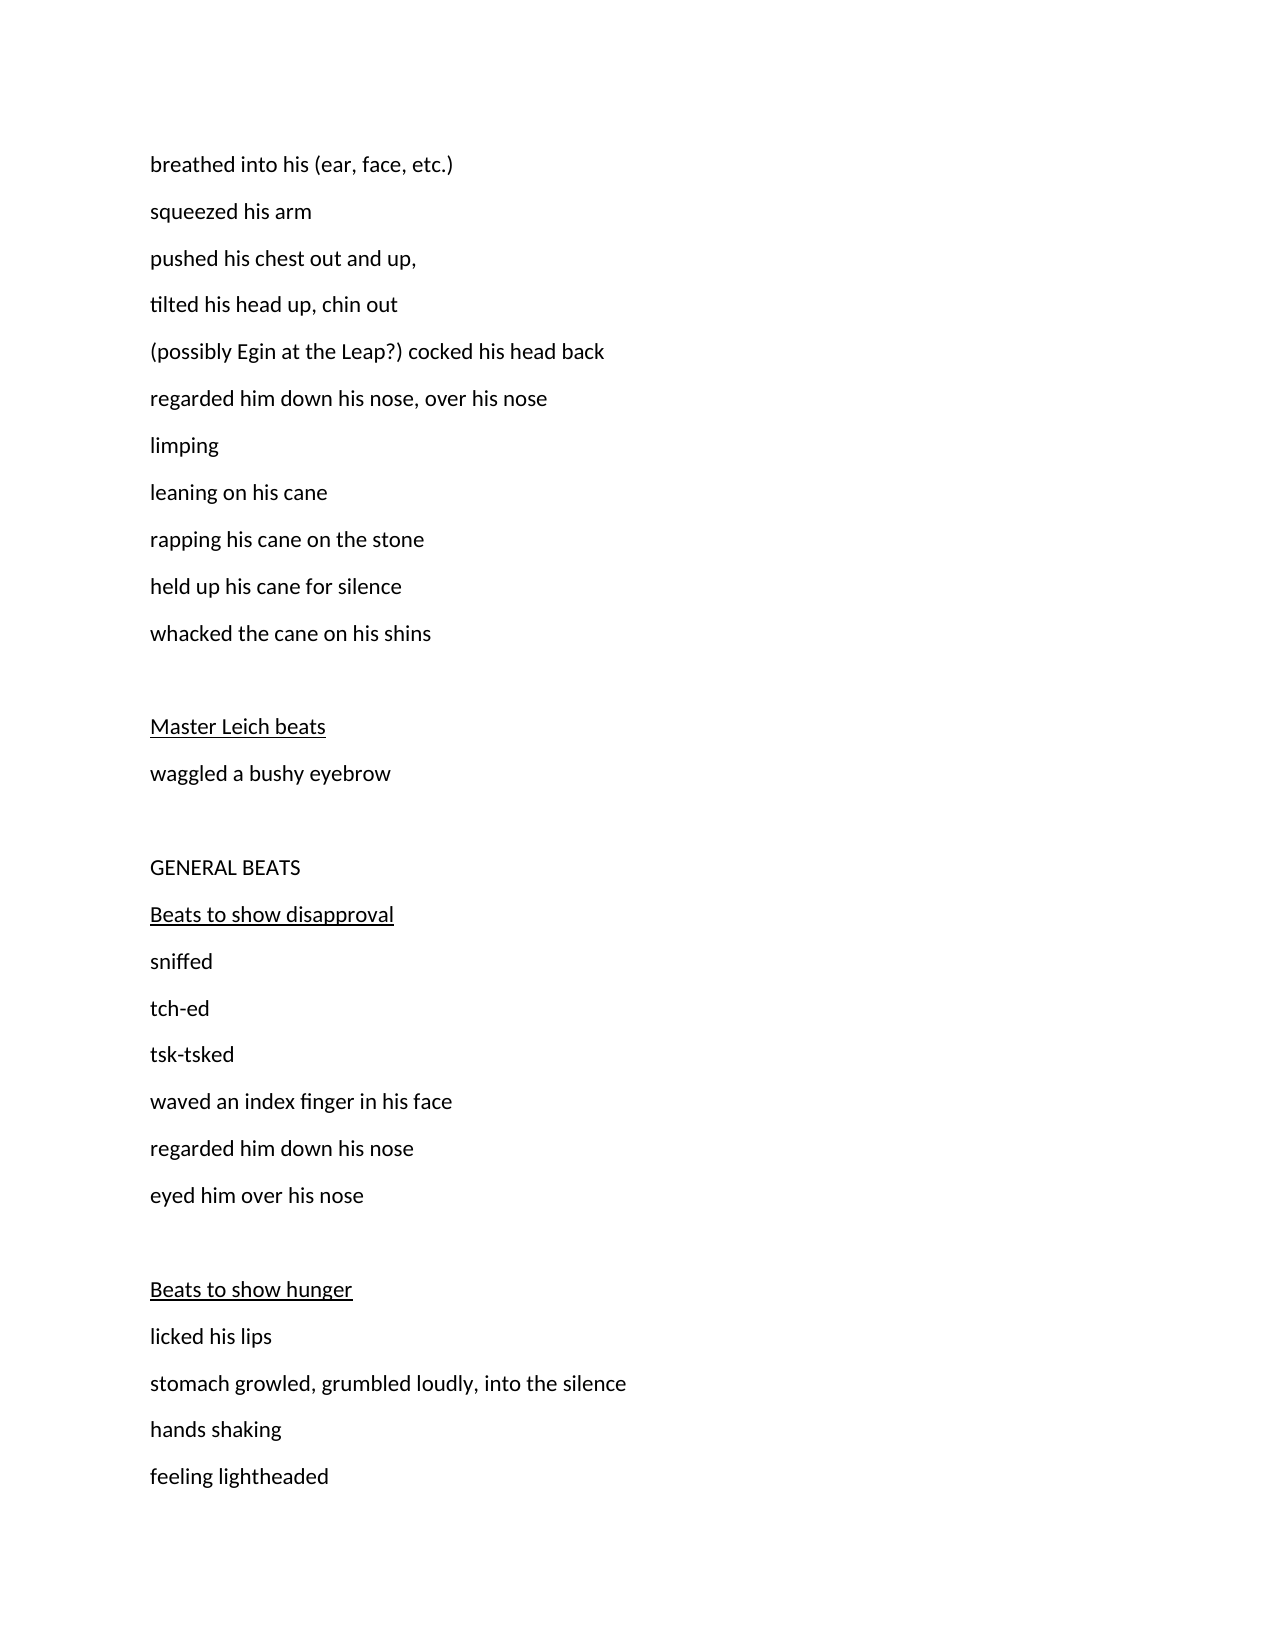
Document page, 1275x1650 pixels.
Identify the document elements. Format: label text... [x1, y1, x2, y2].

text squeezed his arm [150, 197, 1125, 225]
text leaning on his cane [150, 478, 1125, 506]
text tsk-tsked [150, 1041, 1125, 1069]
text licked his lips [150, 1322, 1125, 1350]
text Beats to show disapproval [150, 900, 1125, 928]
text pushed his chest out and up, [150, 244, 1125, 272]
text breathed into his (ear, face, etc.) [150, 150, 1125, 178]
text waggled a bushy eyebrow [150, 759, 1125, 787]
text sniffed [150, 947, 1125, 975]
text stomach growled, grumbled loudly, into the silence [150, 1369, 1125, 1397]
text hands shaking [150, 1416, 1125, 1444]
text regarded him down his nose, over his nose [150, 384, 1125, 412]
text limping [150, 431, 1125, 459]
text waved an index finger in his face [150, 1087, 1125, 1116]
text tilted his head up, chin out [150, 291, 1125, 319]
text whacked the cane on his shins [150, 619, 1125, 647]
text eyed him over his nose [150, 1181, 1125, 1209]
text regarded him down his nose [150, 1134, 1125, 1162]
text rapping his cane on the stone [150, 525, 1125, 553]
text Beats to show hunger [150, 1275, 1125, 1303]
text tch-ed [150, 994, 1125, 1022]
text Master Leich beats [150, 712, 1125, 741]
text (possibly Egin at the Leap?) cocked his head back [150, 337, 1125, 366]
text GENERAL BEATS [150, 853, 1125, 881]
text feeling lightheaded [150, 1462, 1125, 1491]
text held up his cane for silence [150, 572, 1125, 600]
